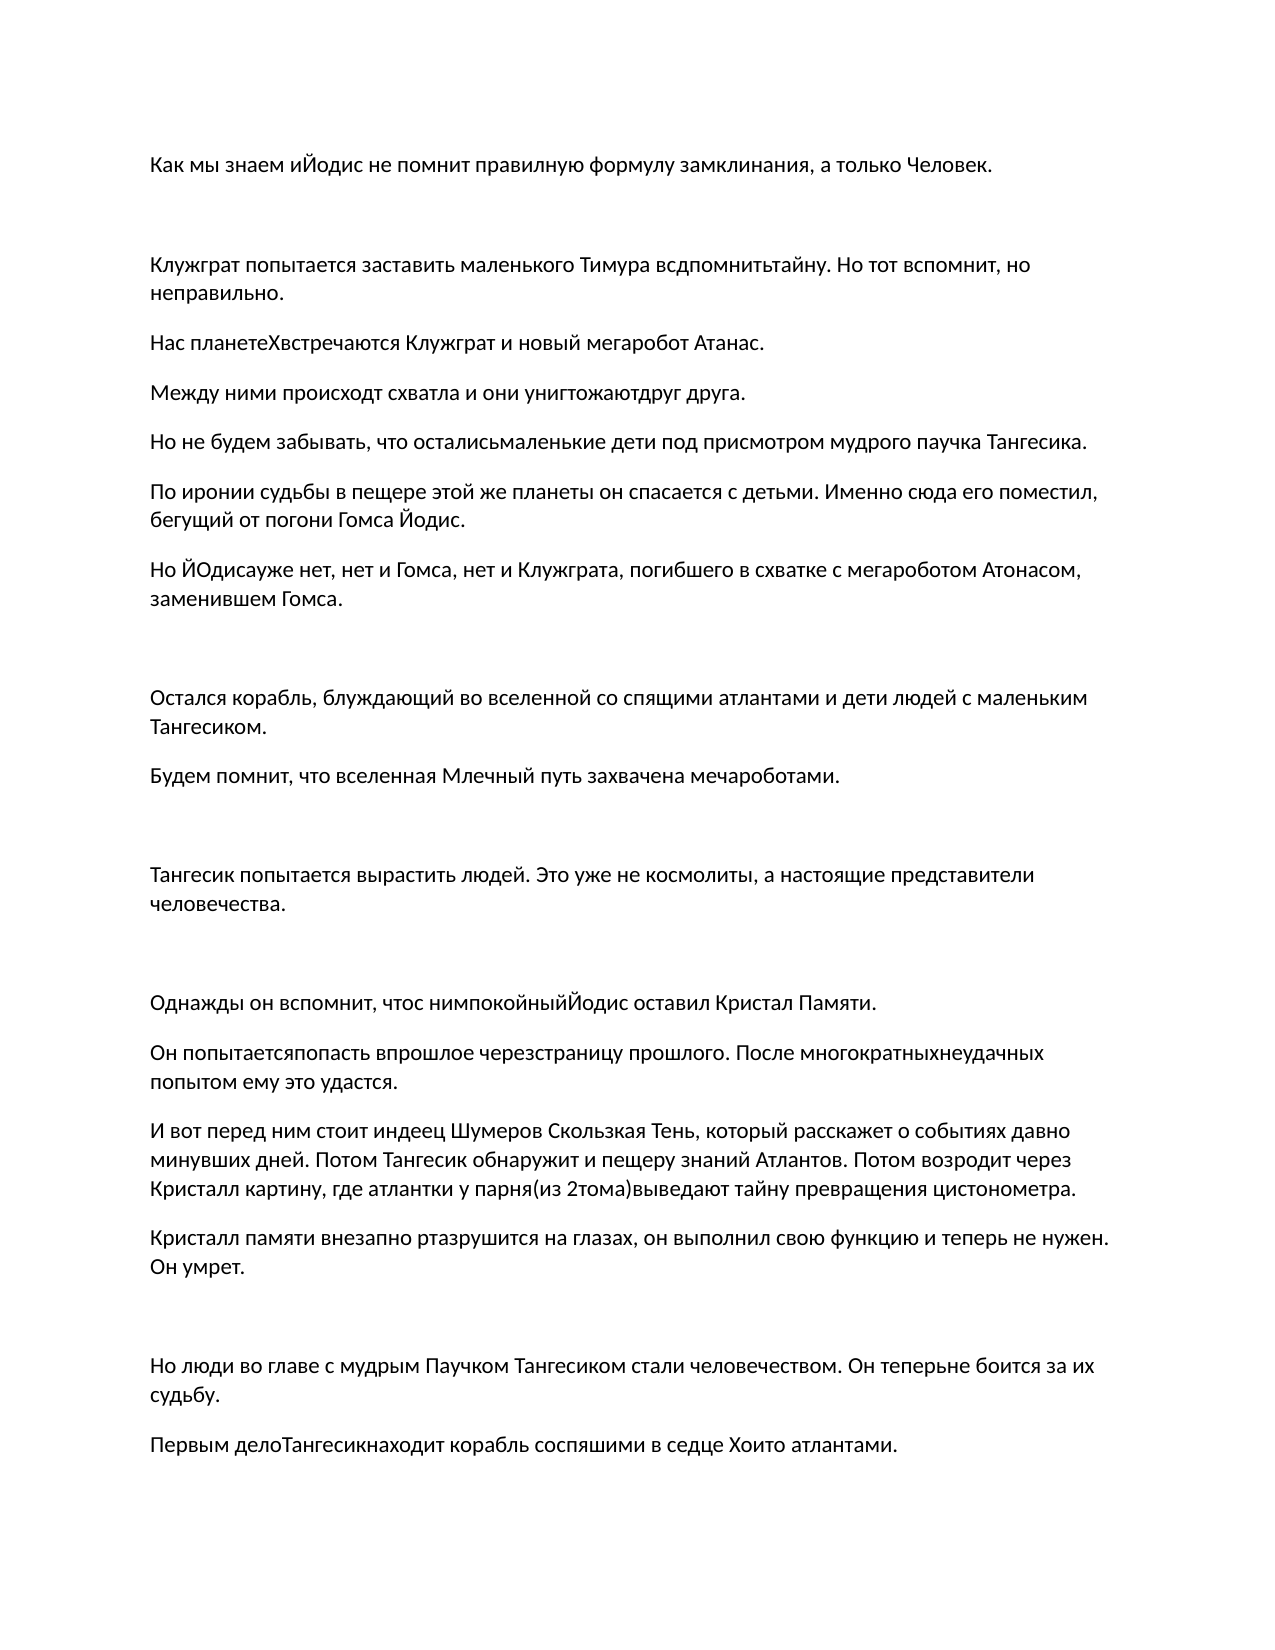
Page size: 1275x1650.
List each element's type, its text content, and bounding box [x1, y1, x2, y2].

text Как мы знаем иЙодис не помнит правилную формулу замклинания, а только Человек. [150, 150, 1125, 179]
text Кристалл памяти внезапно ртазрушится на глазах, он выполнил свою функцию и теперь не нужен. Он умрет. [150, 1223, 1125, 1280]
text Между ними происходт схватла и они унигтожаютдруг друга. [150, 377, 1125, 406]
text И вот перед ним стоит индеец Шумеров Скользкая Тень, который расскажет о событиях давно минувших дней. Потом Тангесик обнаружит и пещеру знаний Атлантов. Потом возродит через Кристалл картину, где атлантки у парня(из 2тома)выведают тайну превращения цистонометра. [150, 1116, 1125, 1202]
text Остался корабль, блуждающий во вселенной со спящими атлантами и дети людей с маленьким Тангесиком. [150, 682, 1125, 740]
text Он попытаетсяпопасть впрошлое черезстраницу прошлого. После многократныхнеудачных попытом ему это удастся. [150, 1037, 1125, 1095]
text Нас планетеХвстречаются Клужграт и новый мегаробот Атанас. [150, 327, 1125, 356]
text Но не будем забывать, что осталисьмаленькие дети под присмотром мудрого паучка Тангесика. [150, 427, 1125, 455]
text Будем помнит, что вселенная Млечный путь захвачена мечароботами. [150, 761, 1125, 789]
text Тангесик попытается вырастить людей. Это уже не космолиты, а настоящие представители человечества. [150, 860, 1125, 917]
text Но ЙОдисауже нет, нет и Гомса, нет и Клужграта, погибшего в схватке с мегароботом Атонасом, заменившем Гомса. [150, 554, 1125, 612]
text Клужграт попытается заставить маленького Тимура всдпомнитьтайну. Но тот вспомнит, но неправильно. [150, 249, 1125, 307]
text Однажды он вспомнит, чтос нимпокойныйЙодис оставил Кристал Памяти. [150, 988, 1125, 1017]
text Но люди во главе с мудрым Паучком Тангесиком стали человечеством. Он теперьне боится за их судьбу. [150, 1351, 1125, 1408]
text По иронии судьбы в пещере этой же планеты он спасается с детьми. Именно сюда его поместил, бегущий от погони Гомса Йодис. [150, 476, 1125, 534]
text Первым делоТангесикнаходит корабль соспяшими в седце Хоито атлантами. [150, 1429, 1125, 1458]
